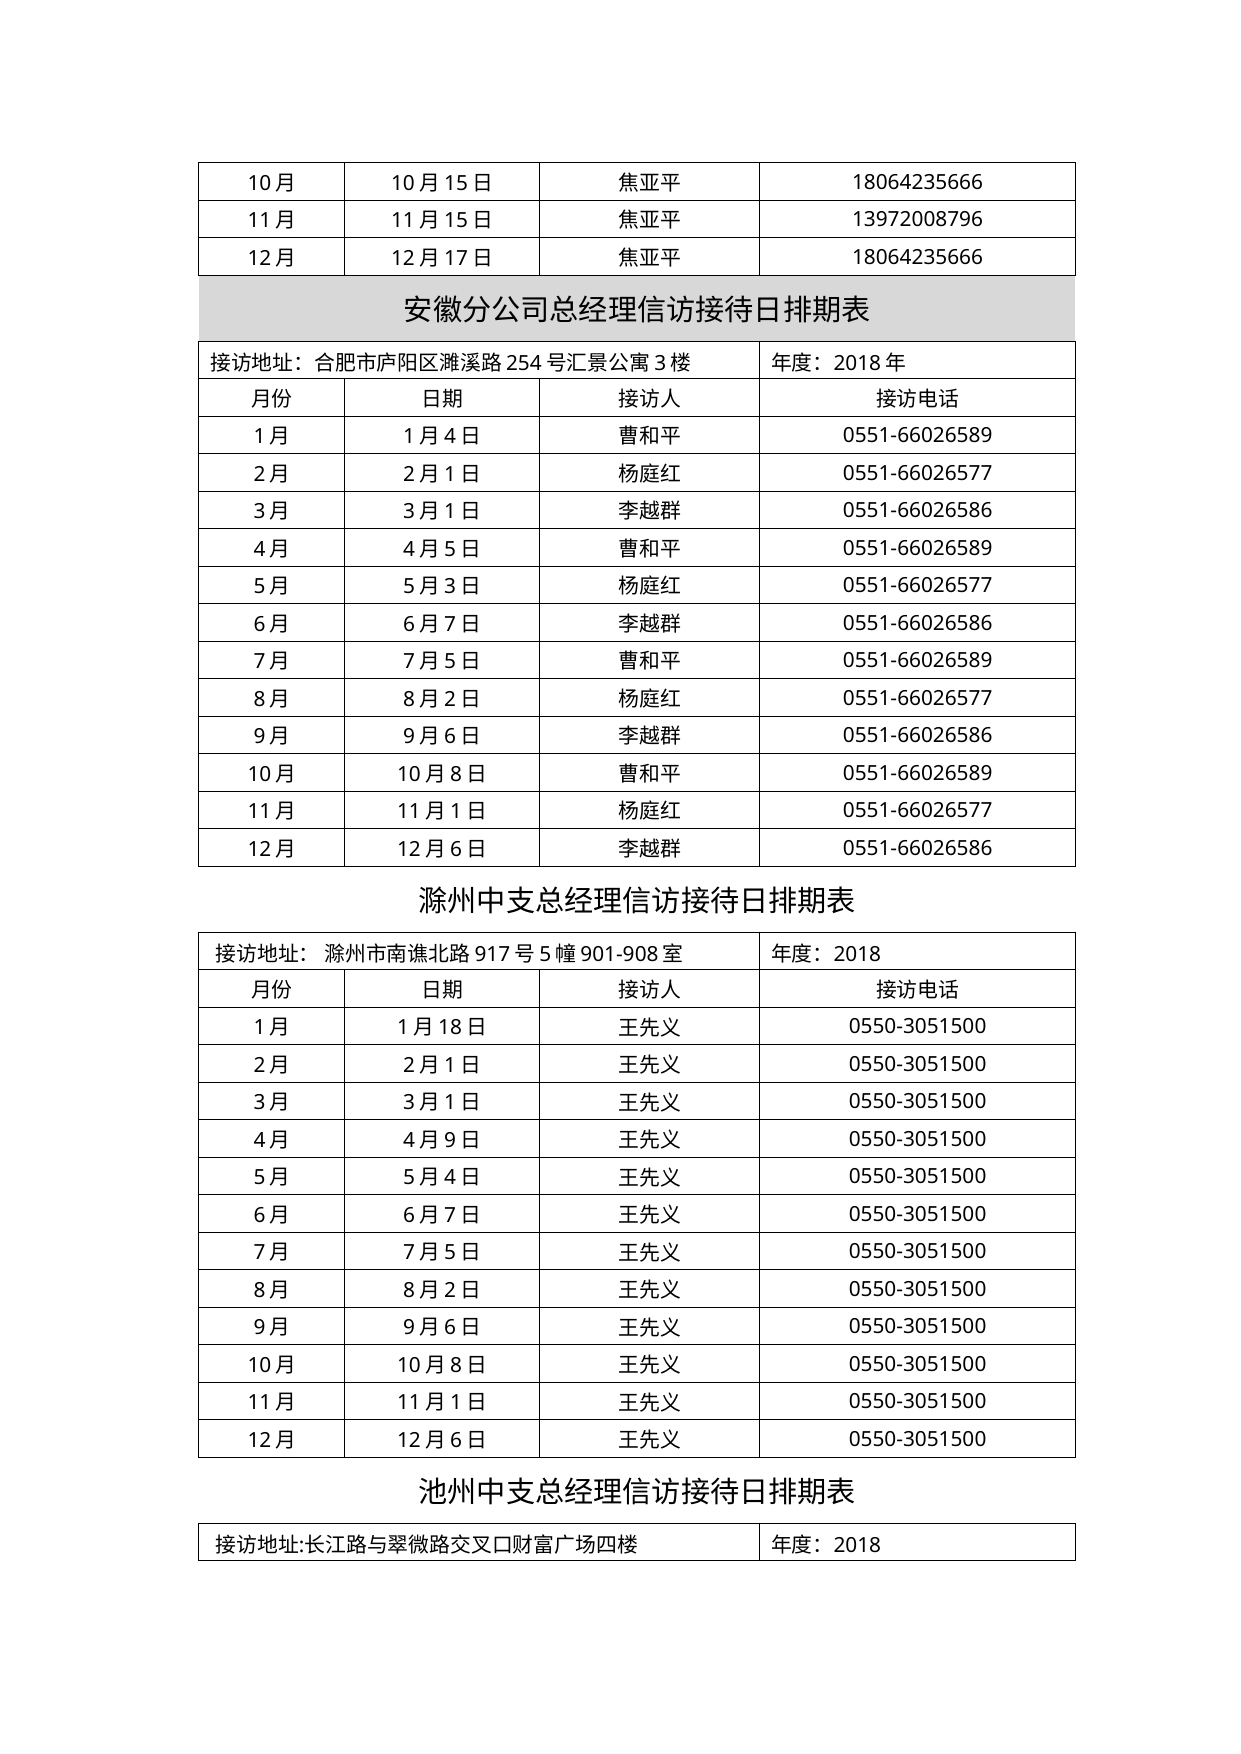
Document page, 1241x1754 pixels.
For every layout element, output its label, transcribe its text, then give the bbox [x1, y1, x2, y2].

table_cell 杨庭红 [540, 567, 759, 603]
table_cell 12月6日 [345, 829, 539, 866]
table_cell 0550-3051500 [760, 1158, 1075, 1194]
table_cell 4月9日 [345, 1120, 539, 1157]
table_cell 12月 [199, 829, 344, 866]
table_cell 18064235666 [760, 163, 1075, 199]
table_cell 4月 [199, 529, 344, 566]
table_cell 接访地址:长江路与翠微路交叉口财富广场四楼 [199, 1524, 759, 1560]
table_cell 杨庭红 [540, 454, 759, 491]
table_cell 1月18日 [345, 1008, 539, 1044]
table_cell 王先义 [540, 1158, 759, 1194]
table_cell 11月 [199, 201, 344, 237]
table_cell 6月7日 [345, 604, 539, 641]
table_cell 李越群 [540, 717, 759, 753]
table_cell 曹和平 [540, 754, 759, 791]
table_cell 焦亚平 [540, 163, 759, 199]
table_cell 0551-66026589 [760, 754, 1075, 791]
table_cell 年度：2018年 [760, 342, 1075, 378]
table_cell 2月1日 [345, 454, 539, 491]
table_cell 日期 [345, 970, 539, 1007]
table_cell 1月 [199, 1008, 344, 1044]
table_cell 0550-3051500 [760, 1195, 1075, 1232]
table_cell 8月2日 [345, 1270, 539, 1307]
table_cell 杨庭红 [540, 792, 759, 828]
table_cell 12月 [199, 238, 344, 274]
table_cell 王先义 [540, 1083, 759, 1119]
table_cell 5月3日 [345, 567, 539, 603]
table_cell 4月5日 [345, 529, 539, 566]
table_cell 曹和平 [540, 642, 759, 678]
table_cell 5月4日 [345, 1158, 539, 1194]
table_cell 3月 [199, 1083, 344, 1119]
table_cell 0551-66026577 [760, 454, 1075, 491]
table_cell 接访地址： 滁州市南谯北路917号5幢901-908室 [199, 933, 759, 969]
table_cell 11月1日 [345, 1383, 539, 1419]
table_cell 2月 [199, 454, 344, 491]
table_cell 10月8日 [345, 1345, 539, 1382]
table_cell 0551-66026589 [760, 417, 1075, 453]
table_cell 0551-66026586 [760, 604, 1075, 641]
table_cell 1月 [199, 417, 344, 453]
table_cell 滁州中支总经理信访接待日排期表 [199, 867, 1075, 932]
table_cell 11月 [199, 1383, 344, 1419]
table_cell 王先义 [540, 1383, 759, 1419]
table_cell 王先义 [540, 1233, 759, 1269]
table_cell 11月15日 [345, 201, 539, 237]
table_cell 0550-3051500 [760, 1008, 1075, 1044]
table_cell 王先义 [540, 1045, 759, 1082]
table_cell 李越群 [540, 604, 759, 641]
table_cell 6月 [199, 1195, 344, 1232]
table_cell 安徽分公司总经理信访接待日排期表 [199, 276, 1075, 341]
table_cell 6月7日 [345, 1195, 539, 1232]
table_cell 0551-66026586 [760, 829, 1075, 866]
table_cell 0551-66026577 [760, 792, 1075, 828]
table_cell 9月6日 [345, 1308, 539, 1344]
table_cell 接访人 [540, 379, 759, 416]
table_cell 王先义 [540, 1195, 759, 1232]
table_cell 12月6日 [345, 1420, 539, 1457]
table_cell 王先义 [540, 1420, 759, 1457]
table_cell 7月 [199, 1233, 344, 1269]
table_cell 杨庭红 [540, 679, 759, 716]
table_cell 11月 [199, 792, 344, 828]
table_cell 0550-3051500 [760, 1308, 1075, 1344]
table_cell 0551-66026589 [760, 642, 1075, 678]
table_cell 2月 [199, 1045, 344, 1082]
table_cell 8月2日 [345, 679, 539, 716]
table_cell 年度：2018 [760, 933, 1075, 969]
table_cell 王先义 [540, 1008, 759, 1044]
table_cell 7月5日 [345, 642, 539, 678]
table_cell 11月1日 [345, 792, 539, 828]
table_cell 10月 [199, 1345, 344, 1382]
table_cell 3月 [199, 492, 344, 528]
table_cell 0550-3051500 [760, 1345, 1075, 1382]
table_cell 7月5日 [345, 1233, 539, 1269]
table_cell 8月 [199, 1270, 344, 1307]
table_cell 月份 [199, 379, 344, 416]
table_cell 接访电话 [760, 970, 1075, 1007]
table_cell 曹和平 [540, 417, 759, 453]
table_cell 0551-66026586 [760, 717, 1075, 753]
table_cell 0550-3051500 [760, 1420, 1075, 1457]
table_cell 9月 [199, 1308, 344, 1344]
table_cell 0551-66026577 [760, 679, 1075, 716]
table_cell 12月17日 [345, 238, 539, 274]
table_cell 5月 [199, 567, 344, 603]
table_cell 0550-3051500 [760, 1045, 1075, 1082]
table_cell 9月6日 [345, 717, 539, 753]
table_cell 曹和平 [540, 529, 759, 566]
table_cell 3月1日 [345, 1083, 539, 1119]
table_cell 10月15日 [345, 163, 539, 199]
table_cell 0550-3051500 [760, 1270, 1075, 1307]
table_cell 月份 [199, 970, 344, 1007]
table_cell 0551-66026586 [760, 492, 1075, 528]
table_cell 0551-66026589 [760, 529, 1075, 566]
table_cell 王先义 [540, 1270, 759, 1307]
table_cell 10月 [199, 163, 344, 199]
table_cell 李越群 [540, 829, 759, 866]
table_cell 10月 [199, 754, 344, 791]
table_cell 3月1日 [345, 492, 539, 528]
table_cell 王先义 [540, 1120, 759, 1157]
table_cell 0551-66026577 [760, 567, 1075, 603]
table_cell 0550-3051500 [760, 1233, 1075, 1269]
table_cell 王先义 [540, 1345, 759, 1382]
table_cell 焦亚平 [540, 201, 759, 237]
table_cell 接访电话 [760, 379, 1075, 416]
table_cell 年度：2018 [760, 1524, 1075, 1560]
table_cell 1月4日 [345, 417, 539, 453]
table_cell 王先义 [540, 1308, 759, 1344]
table_cell 8月 [199, 679, 344, 716]
table_cell 0550-3051500 [760, 1383, 1075, 1419]
table_cell 4月 [199, 1120, 344, 1157]
table_cell 接访人 [540, 970, 759, 1007]
table_cell 池州中支总经理信访接待日排期表 [199, 1458, 1075, 1523]
table_cell 18064235666 [760, 238, 1075, 274]
table_cell 10月8日 [345, 754, 539, 791]
table_cell 9月 [199, 717, 344, 753]
table_cell 日期 [345, 379, 539, 416]
table_cell 焦亚平 [540, 238, 759, 274]
table_cell 0550-3051500 [760, 1120, 1075, 1157]
table_cell 0550-3051500 [760, 1083, 1075, 1119]
table_cell 5月 [199, 1158, 344, 1194]
table_cell 7月 [199, 642, 344, 678]
table_cell 李越群 [540, 492, 759, 528]
table_cell 6月 [199, 604, 344, 641]
table_cell 2月1日 [345, 1045, 539, 1082]
table_cell 12月 [199, 1420, 344, 1457]
table_cell 接访地址：合肥市庐阳区濉溪路254号汇景公寓3楼 [199, 342, 759, 378]
table_cell 13972008796 [760, 201, 1075, 237]
